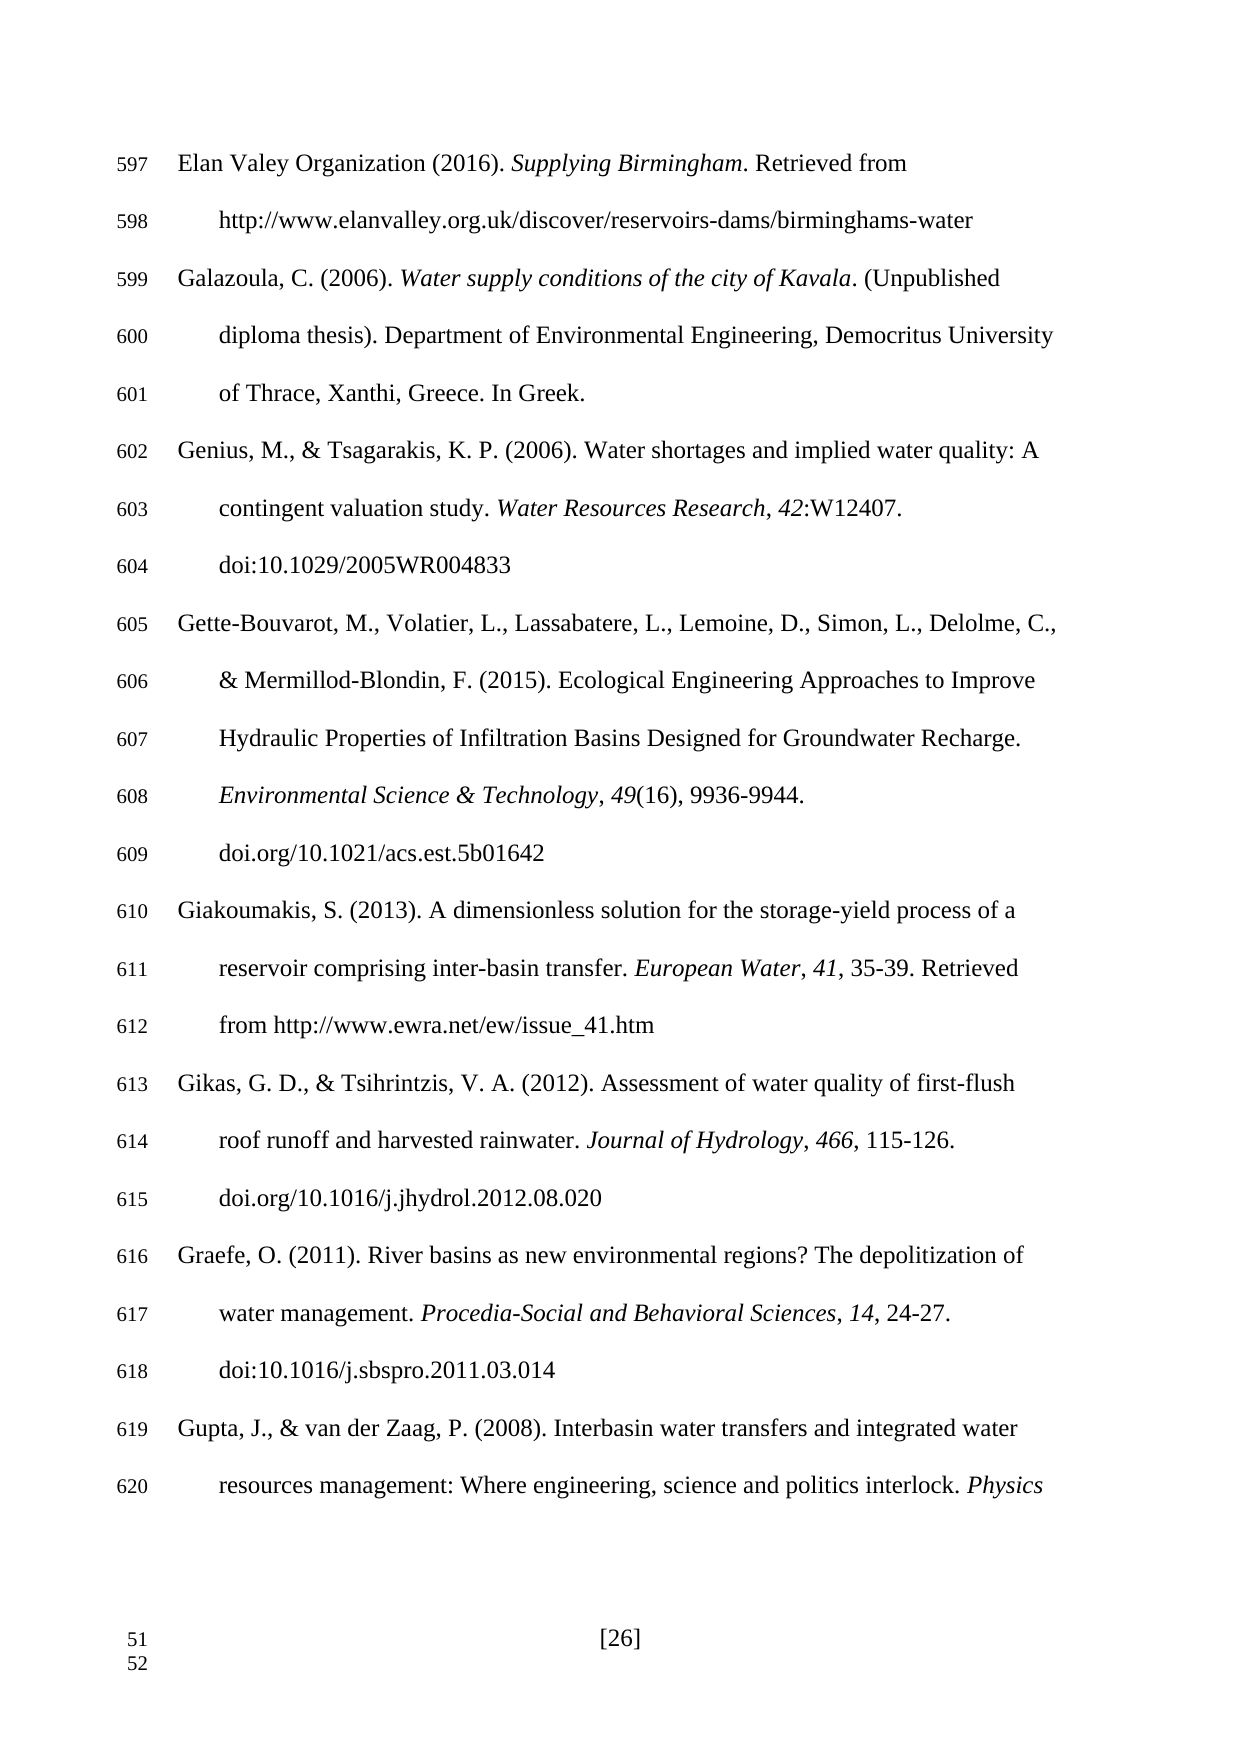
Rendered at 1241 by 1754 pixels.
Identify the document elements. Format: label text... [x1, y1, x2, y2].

text Elan Valey Organization (2016). Supplying Birmingham. Retrieved from http://www.elanvalley.org.uk/discover/reservoirs-dams/birminghams-water [177, 148, 1063, 234]
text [177, 1413, 1063, 1499]
text Gikas, G. D., & Tsihrintzis, V. A. (2012). Assessment of water quality of first-flush roof runoff and harvested rainwater. Journal of Hydrology, 466, 115-126. doi.org/10.1016/j.jhydrol.2012.08.020 [177, 1068, 1063, 1211]
text Galazoula, C. (2006). Water supply conditions of the city of Kavala. (Unpublished diploma thesis). Department of Environmental Engineering, Democritus University of Thrace, Xanthi, Greece. In Greek. [177, 263, 1063, 406]
text Graefe, O. (2011). River basins as new environmental regions? The depolitization of water management. Procedia-Social and Behavioral Sciences, 14, 24-27. doi:10.1016/j.sbspro.2011.03.014 [177, 1240, 1063, 1384]
text Giakoumakis, S. (2013). A dimensionless solution for the storage-yield process of a reservoir comprising inter-basin transfer. European Water, 41, 35-39. Retrieved from http://www.ewra.net/ew/issue_41.htm [177, 895, 1063, 1039]
text Gette-Bouvarot, M., Volatier, L., Lassabatere, L., Lemoine, D., Simon, L., Delolme, C., & Mermillod-Blondin, F. (2015). Ecological Engineering Approaches to Improve Hydraulic Properties of Infiltration Basins Designed for Groundwater Recharge. Environmental Science & Technology, 49(16), 9936-9944. doi.org/10.1021/acs.est.5b01642 [177, 608, 1063, 866]
text Genius, M., & Tsagarakis, K. P. (2006). Water shortages and implied water quality: A contingent valuation study. Water Resources Research, 42:W12407. doi:10.1029/2005WR004833 [177, 435, 1063, 579]
